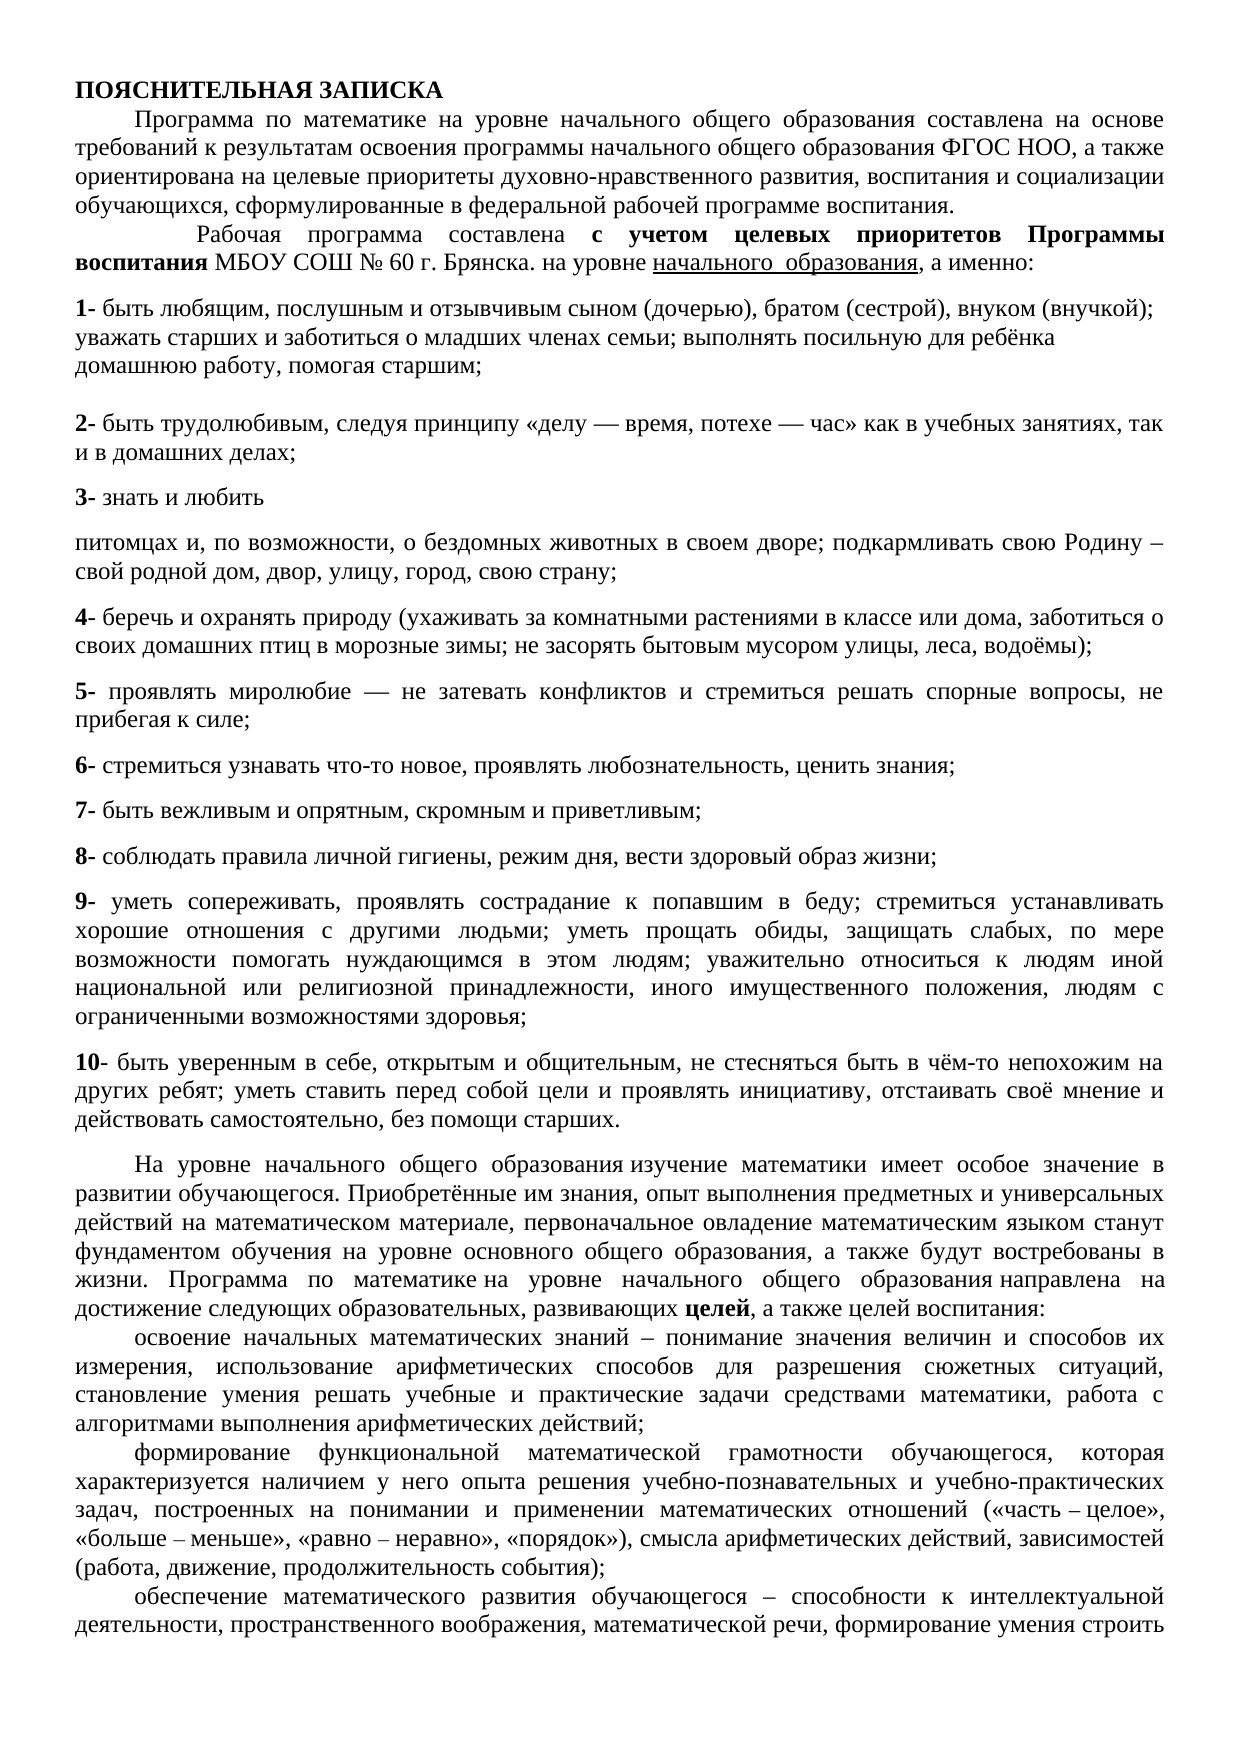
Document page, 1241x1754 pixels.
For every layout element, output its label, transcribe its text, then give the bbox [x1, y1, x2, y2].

text 3- знать и любить [75, 482, 1165, 511]
text Рабочая программа составлена с учетом целевых приоритетов Программы воспитания МБОУ СОШ № 60 г. Брянска. на уровне начального образования, а именно: [75, 219, 1165, 276]
text 8- соблюдать правила личной гигиены, режим дня, вести здоровый образ жизни; [75, 841, 1165, 869]
text ПОЯСНИТЕЛЬНАЯ ЗАПИСКА [75, 75, 1165, 104]
text 10- быть уверенным в себе, открытым и общительным, не стесняться быть в чём-то непохожим на других ребят; уметь ставить перед собой цели и проявлять инициативу, отстаивать своё мнение и действовать самостоятельно, без помощи старших. [75, 1047, 1165, 1133]
text освоение начальных математических знаний – понимание значения величин и способов их измерения, использование арифметических способов для разрешения сюжетных ситуаций, становление умения решать учебные и практические задачи средствами математики, работа с алгоритмами выполнения арифметических действий; [75, 1322, 1165, 1437]
text 6- стремиться узнавать что-то новое, проявлять любознательность, ценить знания; [75, 750, 1165, 779]
text На уровне начального общего образования изучение математики имеет особое значение в развитии обучающегося. Приобретённые им знания, опыт выполнения предметных и универсальных действий на математическом материале, первоначальное овладение математическим языком станут фундаментом обучения на уровне основного общего образования, а также будут востребованы в жизни. Программа по математике на уровне начального общего образования направлена на достижение следующих образовательных, развивающих целей, а также целей воспитания: [75, 1149, 1165, 1322]
text 5- проявлять миролюбие — не затевать конфликтов и стремиться решать спорные вопросы, не прибегая к силе; [75, 676, 1165, 733]
text питомцах и, по возможности, о бездомных животных в своем дворе; подкармливать свою Родину – свой родной дом, двор, улицу, город, свою страну; [75, 527, 1165, 585]
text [75, 1581, 1165, 1638]
text формирование функциональной математической грамотности обучающегося, которая характеризуется наличием у него опыта решения учебно-познавательных и учебно-практических задач, построенных на понимании и применении математических отношений («часть – целое», «больше – меньше», «равно – неравно», «порядок»), смысла арифметических действий, зависимостей (работа, движение, продолжительность события); [75, 1437, 1165, 1581]
text 7- быть вежливым и опрятным, скромным и приветливым; [75, 795, 1165, 824]
text Программа по математике на уровне начального общего образования составлена на основе требований к результатам освоения программы начального общего образования ФГОС НОО, а также ориентирована на целевые приоритеты духовно-нравственного развития, воспитания и социализации обучающихся, сформулированные в федеральной рабочей программе воспитания. [75, 104, 1165, 219]
text 2- быть трудолюбивым, следуя принципу «делу — время, потехе — час» как в учебных занятиях, так и в домашних делах; [75, 408, 1165, 465]
text 9- уметь сопереживать, проявлять сострадание к попавшим в беду; стремиться устанавливать хорошие отношения с другими людьми; уметь прощать обиды, защищать слабых, по мере возможности помогать нуждающимся в этом людям; уважительно относиться к людям иной национальной или религиозной принадлежности, иного имущественного положения, людям с ограниченными возможностями здоровья; [75, 886, 1165, 1030]
text 1- быть любящим, послушным и отзывчивым сыном (дочерью), братом (сестрой), внуком (внучкой); уважать старших и заботиться о младших членах семьи; выполнять посильную для ребёнка домашнюю работу, помогая старшим; [75, 293, 1165, 379]
text 4- беречь и охранять природу (ухаживать за комнатными растениями в классе или дома, заботиться о своих домашних птиц в морозные зимы; не засорять бытовым мусором улицы, леса, водоёмы); [75, 602, 1165, 659]
